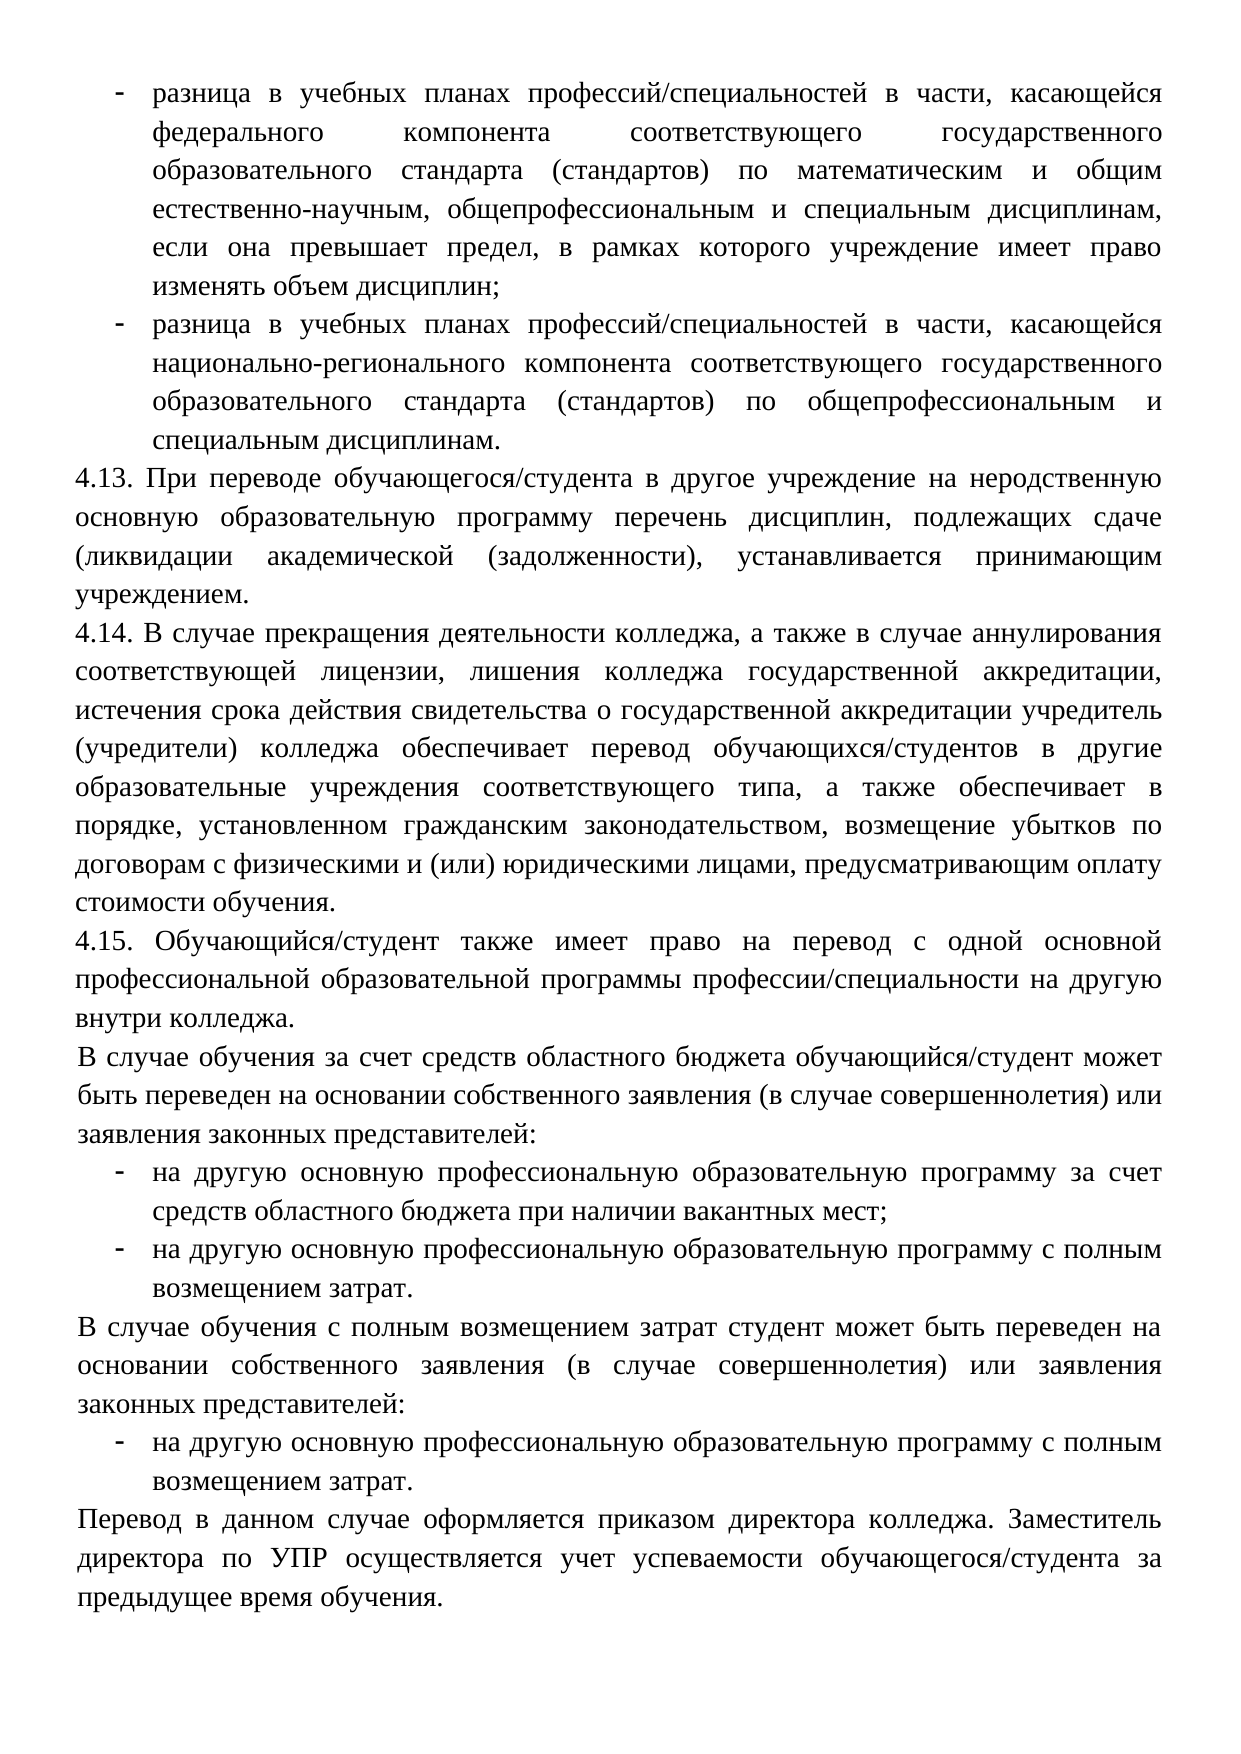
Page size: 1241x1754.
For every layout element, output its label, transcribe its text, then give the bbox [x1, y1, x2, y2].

text Перевод в данном случае оформляется приказом директора колледжа. Заместитель директора по УПР осуществляется учет успеваемости обучающегося/студента за предыдущее время обучения. [77, 1502, 1163, 1612]
list на другую основную профессиональную образовательную программу за счет средств областного бюджета при наличии вакантных мест; [114, 1154, 1163, 1227]
list на другую основную профессиональную образовательную программу с полным возмещением затрат. [114, 1232, 1163, 1304]
list разница в учебных планах профессий/специальностей в части, касающейся федерального компонента соответствующего государственного образовательного стандарта (стандартов) по математическим и общим естественно-научным, общепрофессиональным и специальным дисциплинам, если она превышает предел, в рамках которого учреждение имеет право изменять объем дисциплин; [114, 75, 1163, 301]
text В случае обучения за счет средств областного бюджета обучающийся/студент может быть переведен на основании собственного заявления (в случае совершеннолетия) или заявления законных представителей: [77, 1039, 1163, 1149]
text 4.13. При переводе обучающегося/студента в другое учреждение на неродственную основную образовательную программу перечень дисциплин, подлежащих сдаче (ликвидации академической (задолженности), устанавливается принимающим учреждением. [75, 461, 1163, 610]
text 4.15. Обучающийся/студент также имеет право на перевод с одной основной профессиональной образовательной программы профессии/специальности на другую внутри колледжа. [75, 923, 1163, 1034]
list разница в учебных планах профессий/специальностей в части, касающейся национально-регионального компонента соответствующего государственного образовательного стандарта (стандартов) по общепрофессиональным и специальным дисциплинам. [114, 306, 1163, 456]
list на другую основную профессиональную образовательную программу с полным возмещением затрат. [114, 1424, 1163, 1497]
text В случае обучения с полным возмещением затрат студент может быть переведен на основании собственного заявления (в случае совершеннолетия) или заявления законных представителей: [77, 1309, 1163, 1419]
text 4.14. В случае прекращения деятельности колледжа, а также в случае аннулирования соответствующей лицензии, лишения колледжа государственной аккредитации, истечения срока действия свидетельства о государственной аккредитации учредитель (учредители) колледжа обеспечивает перевод обучающихся/студентов в другие образовательные учреждения соответствующего типа, а также обеспечивает в порядке, установленном гражданским законодательством, возмещение убытков по договорам с физическими и (или) юридическими лицами, предусматривающим оплату стоимости обучения. [75, 615, 1163, 918]
